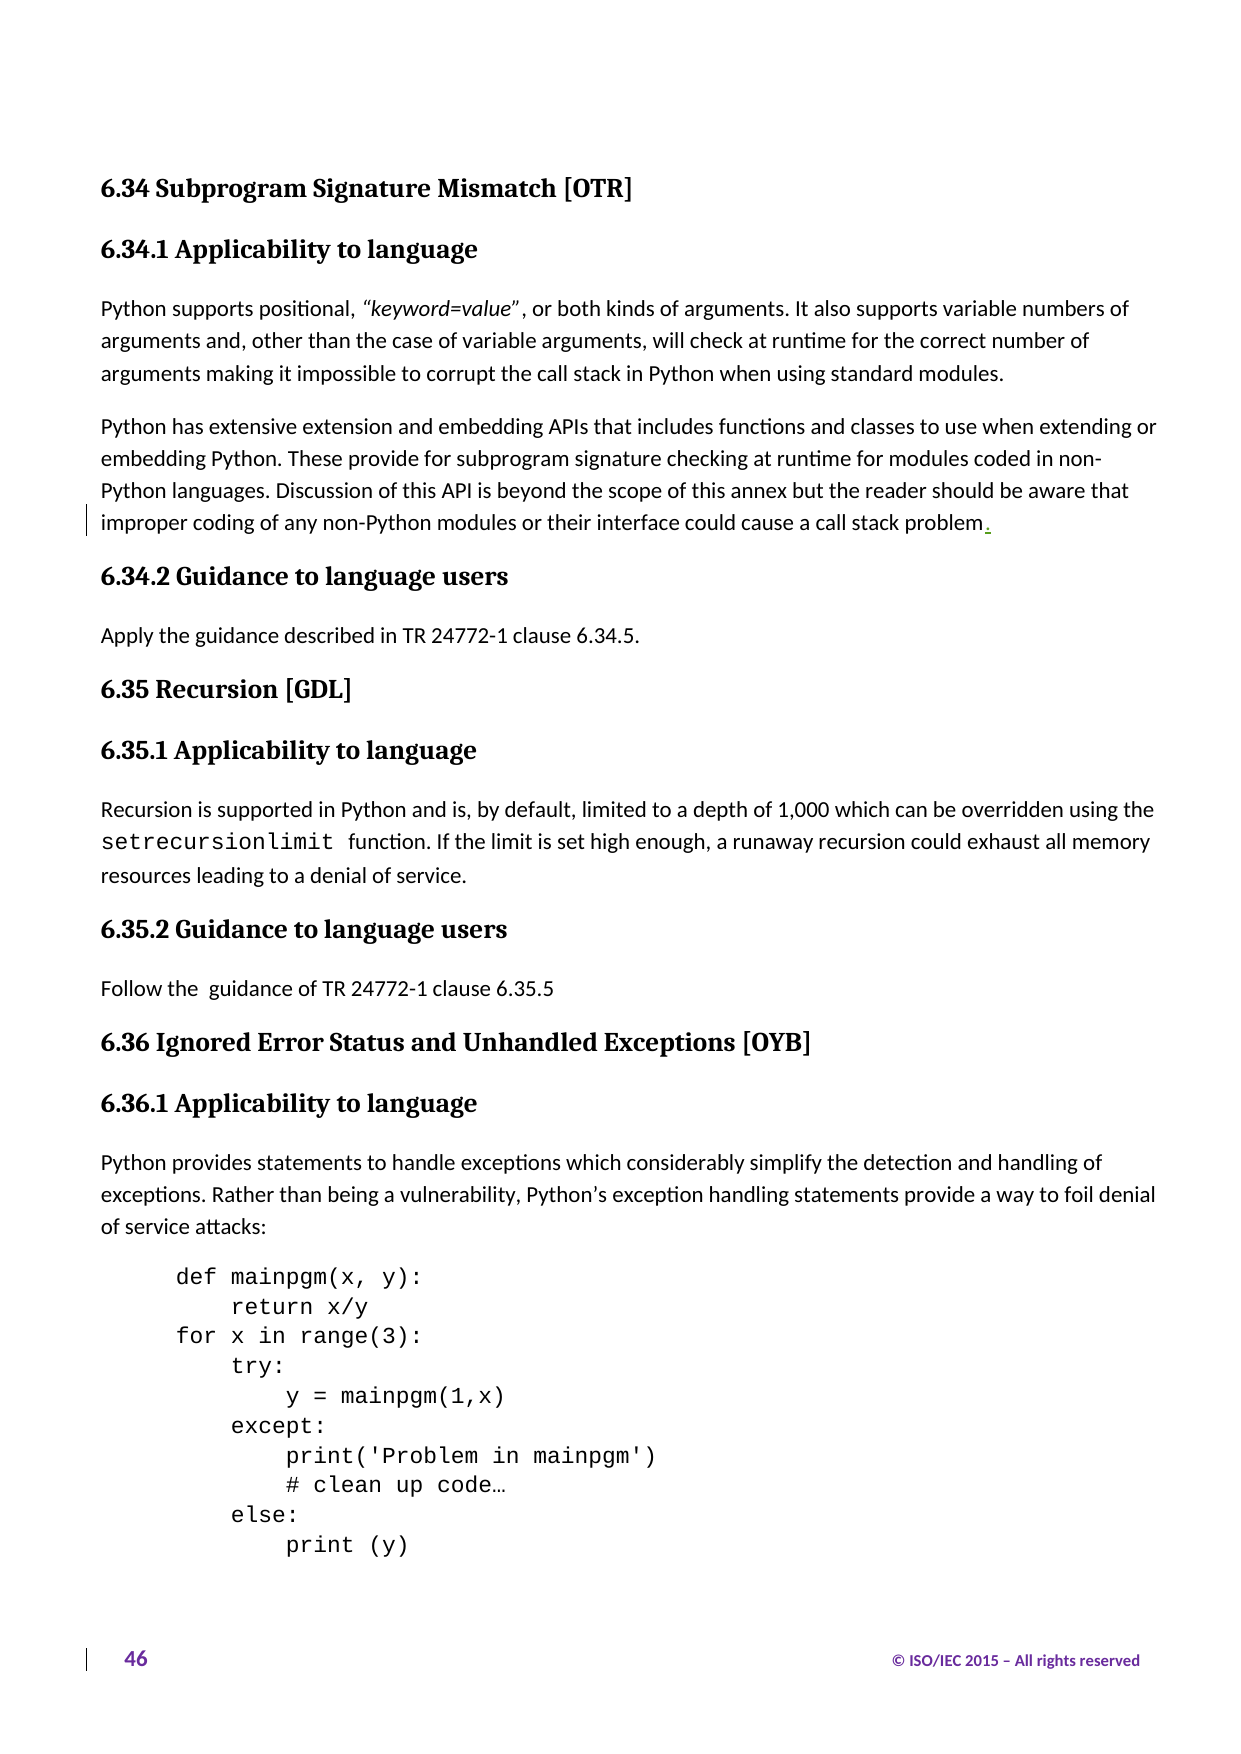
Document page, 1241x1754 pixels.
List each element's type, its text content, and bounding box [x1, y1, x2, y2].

subtitle 6.34.2 Guidance to language users [101, 561, 1164, 592]
text return x/y [101, 1295, 1164, 1321]
text Apply the guidance described in TR 24772-1 clause 6.34.5. [101, 621, 1164, 649]
text def mainpgm(x, y): [101, 1265, 1164, 1291]
text Python supports positional, “keyword=value”, or both kinds of arguments. It also supports variable numbers of arguments and, other than the case of variable arguments, will check at runtime for the correct number of arguments making it impossible to corrupt the call stack in Python when using standard modules. [101, 294, 1164, 387]
text Python provides statements to handle exceptions which considerably simplify the detection and handling of exceptions. Rather than being a vulnerability, Python’s exception handling statements provide a way to foil denial of service attacks: [101, 1148, 1164, 1240]
text Python has extensive extension and embedding APIs that includes functions and classes to use when extending or embedding Python. These provide for subprogram signature checking at runtime for modules coded in non-Python languages. Discussion of this API is beyond the scope of this annex but the reader should be aware that improper coding of any non-Python modules or their interface could cause a call stack problem [101, 412, 1164, 536]
subtitle 6.34 Subprogram Signature Mismatch [OTR] [101, 173, 1164, 205]
text for x in range(3): [101, 1325, 1164, 1351]
text try: [101, 1354, 1164, 1381]
text Follow the guidance of TR 24772-1 clause 6.35.5 [101, 974, 1164, 1002]
subtitle 6.36 Ignored Error Status and Unhandled Exceptions [OYB] [101, 1027, 1164, 1058]
subtitle 6.35.2 Guidance to language users [101, 914, 1164, 945]
subtitle 6.35 Recursion [GDL] [101, 674, 1164, 706]
text # clean up code… [101, 1474, 1164, 1500]
subtitle 6.36.1 Applicability to language [101, 1088, 1164, 1119]
text Recursion is supported in Python and is, by default, limited to a depth of 1,000 which can be overridden using the setrecursionlimit function. If the limit is set high enough, a runaway recursion could exhaust all memory resources leading to a denial of service. [101, 795, 1164, 889]
text print (y) [101, 1533, 1164, 1559]
text else: [101, 1503, 1164, 1529]
text print('Problem in mainpgm') [101, 1444, 1164, 1470]
subtitle 6.34.1 Applicability to language [101, 234, 1164, 265]
subtitle 6.35.1 Applicability to language [101, 735, 1164, 766]
text except: [101, 1414, 1164, 1440]
text y = mainpgm(1,x) [101, 1384, 1164, 1410]
